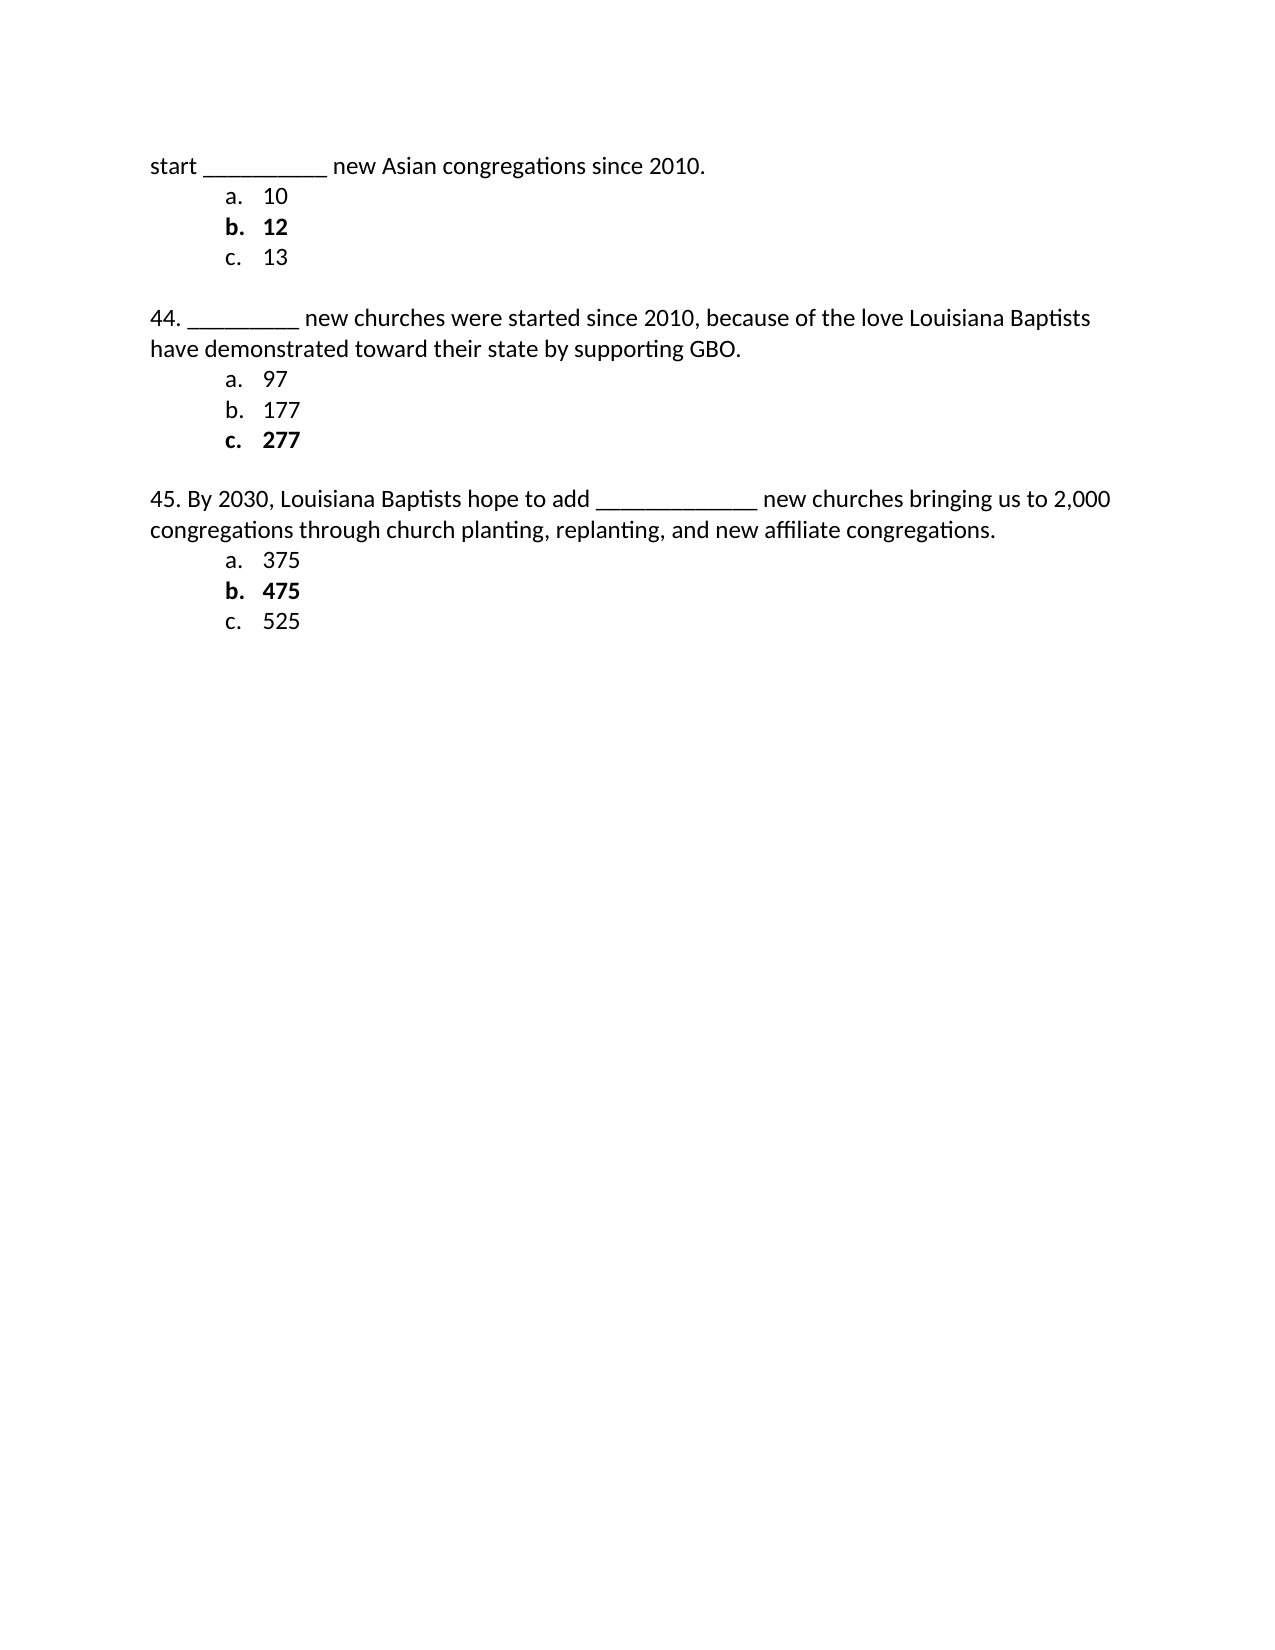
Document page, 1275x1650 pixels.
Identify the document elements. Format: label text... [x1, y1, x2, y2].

list 525 [225, 605, 1125, 636]
list 375 [225, 544, 1125, 575]
list 13 [225, 242, 1125, 272]
text 44. _________ new churches were started since 2010, because of the love Louisiana Baptists have demonstrated toward their state by supporting GBO. [150, 303, 1125, 364]
text 45. By 2030, Louisiana Baptists hope to add _____________ new churches bringing us to 2,000 congregations through church planting, replanting, and new affiliate congregations. [150, 483, 1125, 544]
list 12 [225, 211, 1125, 242]
list 277 [225, 425, 1125, 455]
list 177 [225, 394, 1125, 425]
list 475 [225, 575, 1125, 605]
list 97 [225, 364, 1125, 394]
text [150, 150, 1125, 181]
list 10 [225, 181, 1125, 211]
